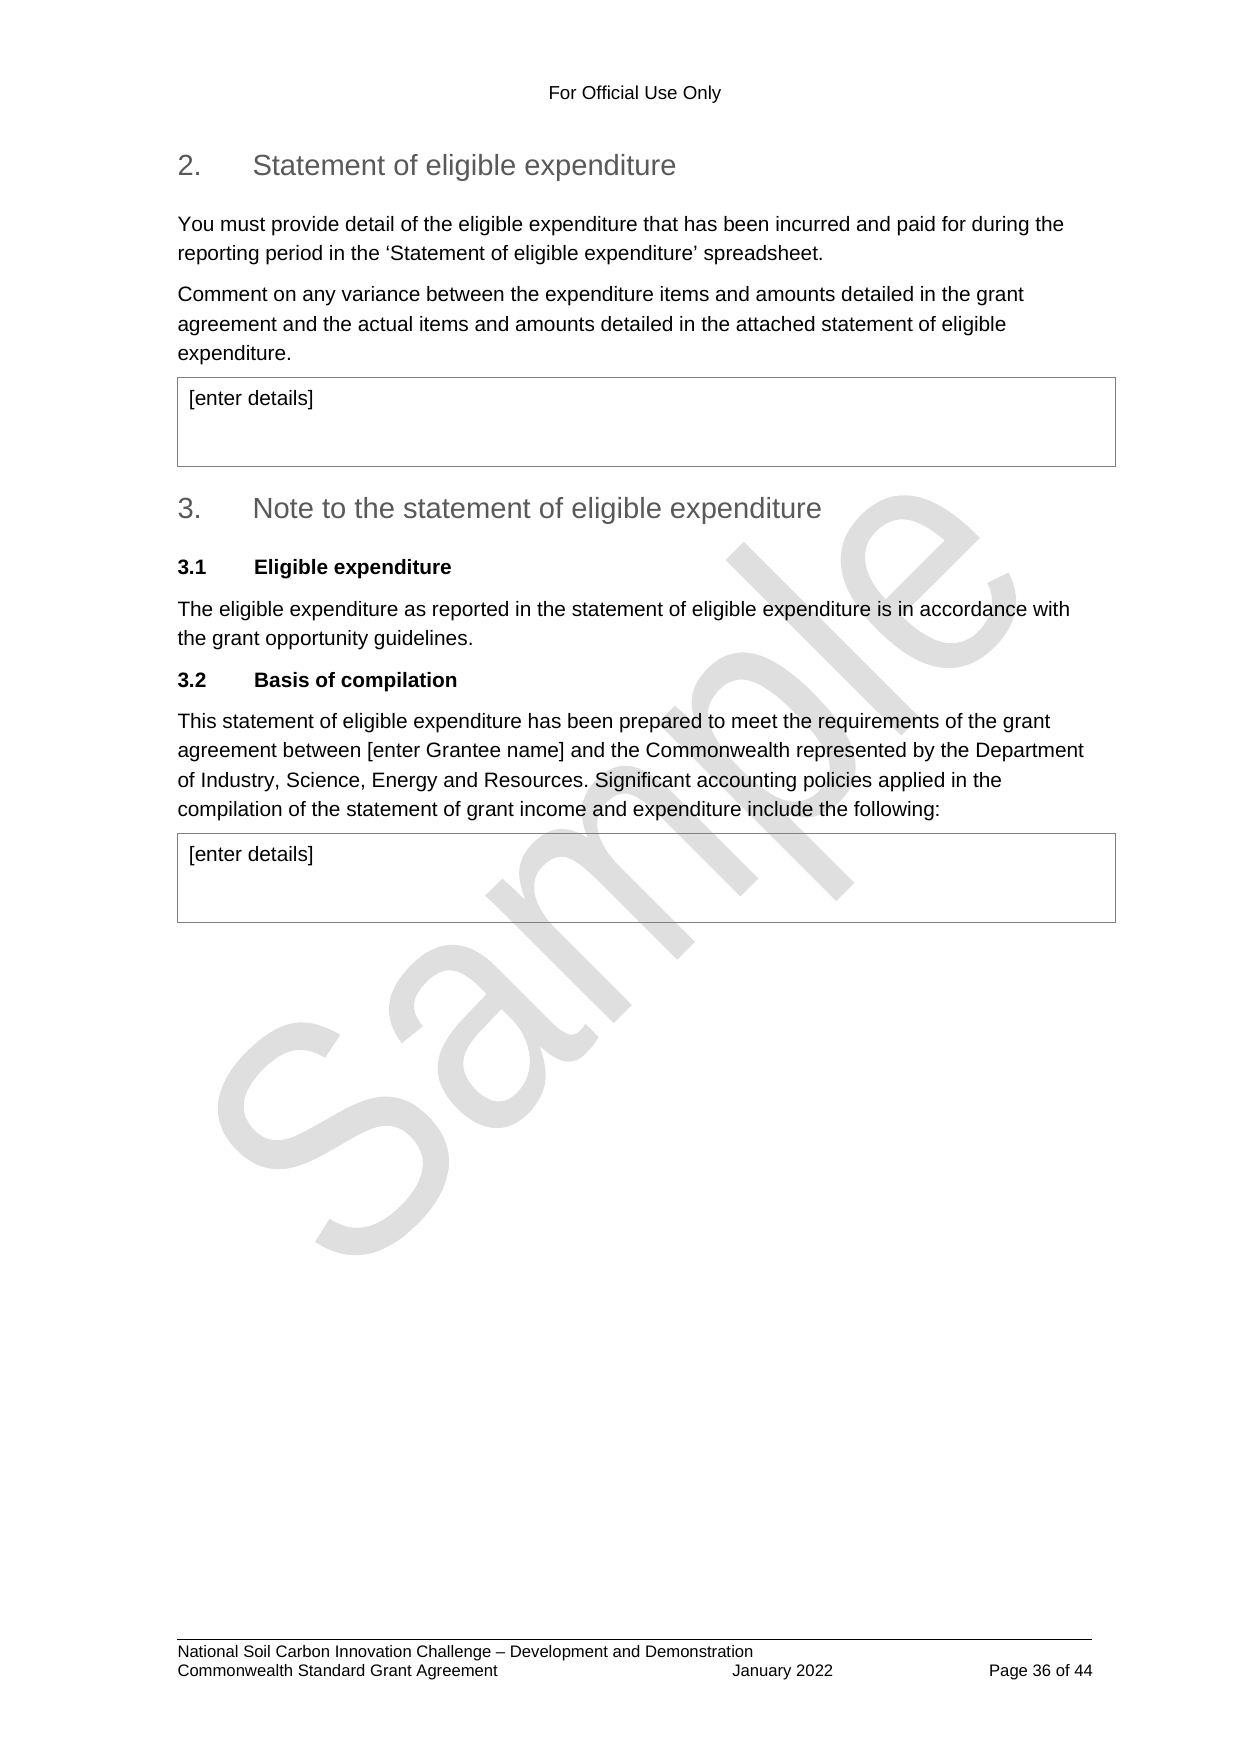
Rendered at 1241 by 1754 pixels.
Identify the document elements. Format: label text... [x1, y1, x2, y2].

subtitle Statement of eligible expenditure [177, 148, 1092, 181]
subtitle Note to the statement of eligible expenditure [177, 491, 1092, 525]
text Comment on any variance between the expenditure items and amounts detailed in the grant agreement and the actual items and amounts detailed in the attached statement of eligible expenditure. [177, 277, 1092, 364]
text The eligible expenditure as reported in the statement of eligible expenditure is in accordance with the grant opportunity guidelines. [177, 591, 1092, 650]
table_header [enter details] [178, 378, 1115, 466]
text This statement of eligible expenditure has been prepared to meet the requirements of the grant agreement between [enter Grantee name] and the Commonwealth represented by the Department of Industry, Science, Energy and Resources. Significant accounting policies applied in the compilation of the statement of grant income and expenditure include the following: [177, 704, 1092, 821]
table_header [enter details] [178, 834, 1115, 922]
text 3.2 Basis of compilation [177, 662, 1092, 691]
text 3.1 Eligible expenditure [177, 550, 1092, 579]
text You must provide detail of the eligible expenditure that has been incurred and paid for during the reporting period in the ‘Statement of eligible expenditure’ spreadsheet. [177, 206, 1092, 264]
